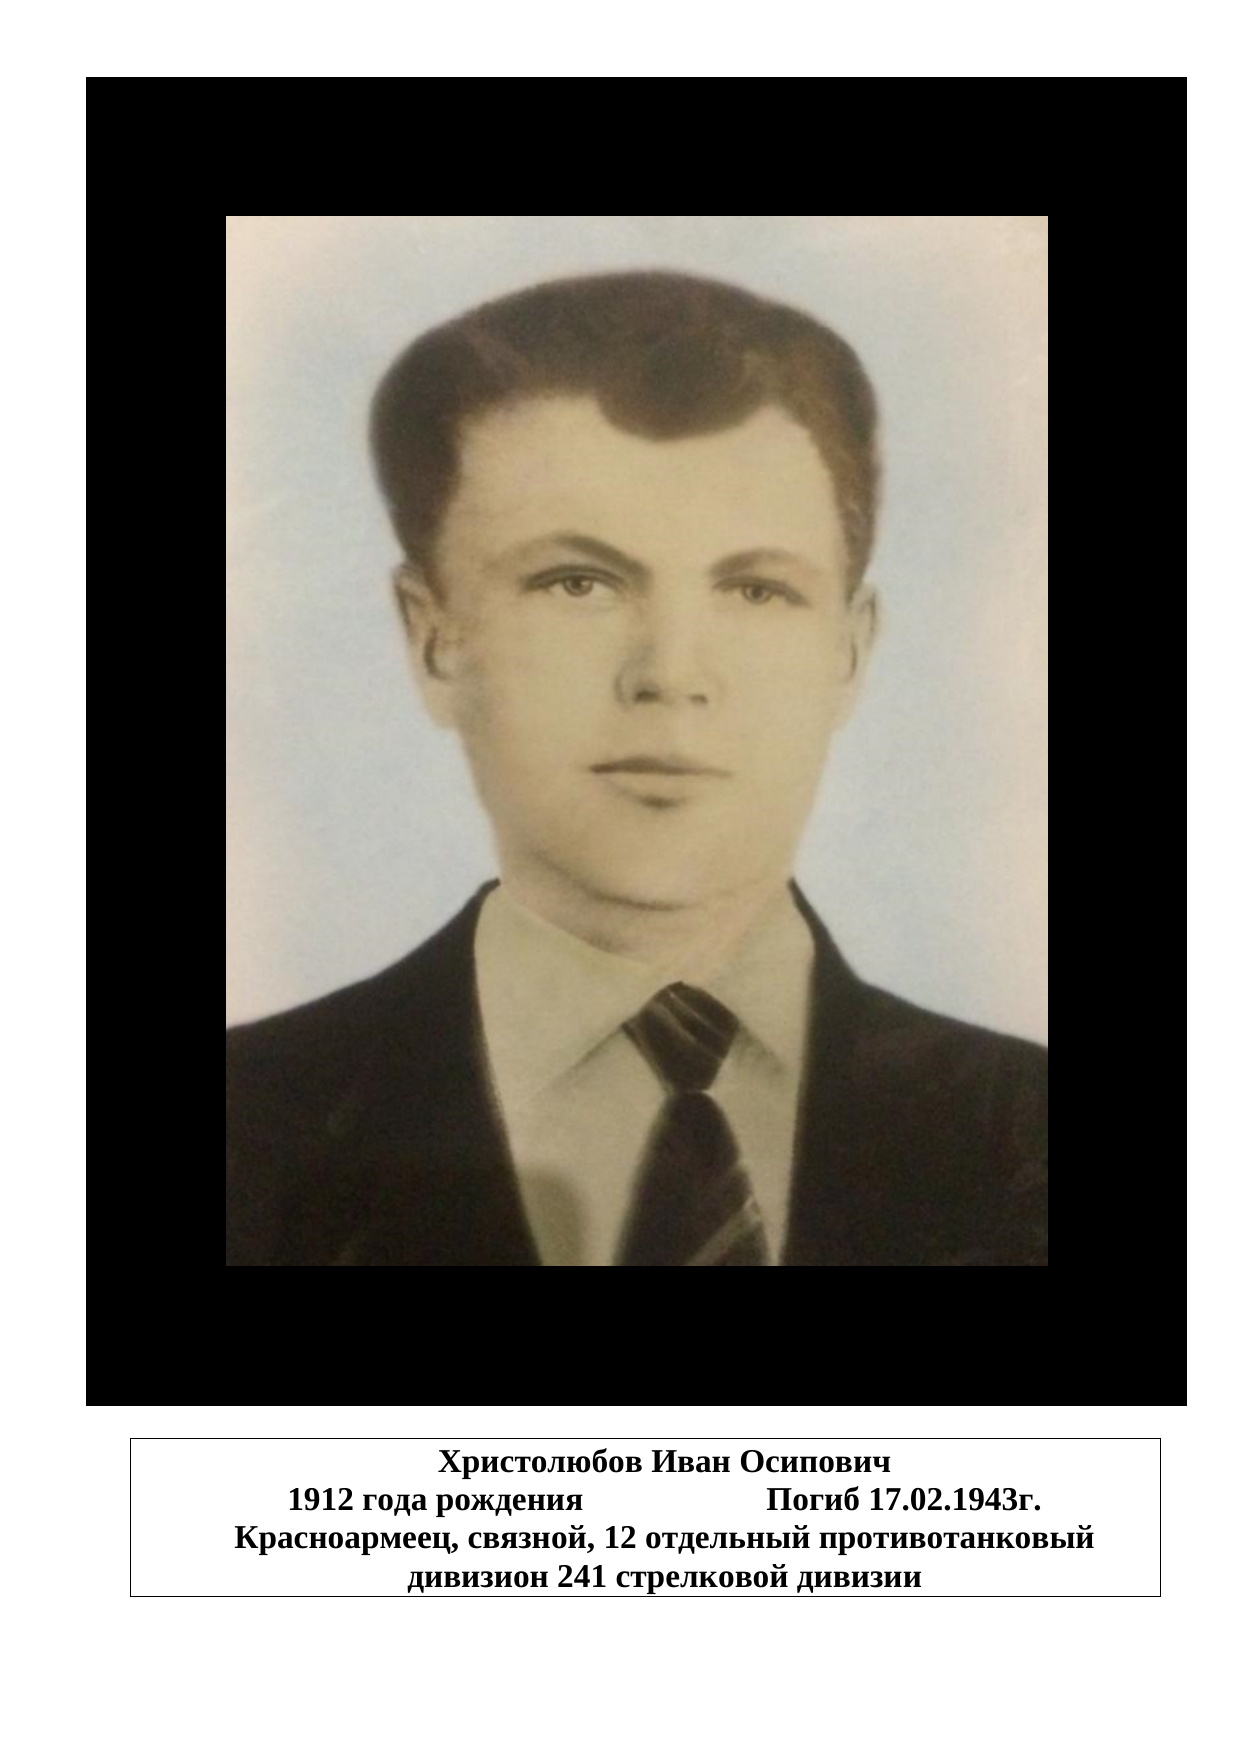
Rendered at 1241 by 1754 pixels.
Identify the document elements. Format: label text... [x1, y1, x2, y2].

text 1912 года рождения Погиб 17.02.1943г. [177, 1479, 1152, 1514]
picture [226, 216, 1048, 1266]
text Христолюбов Иван Осипович [131, 1439, 1160, 1479]
text Красноармеец, связной, 12 отдельный противотанковый дивизион 241 стрелковой дивизии [131, 1514, 1160, 1596]
